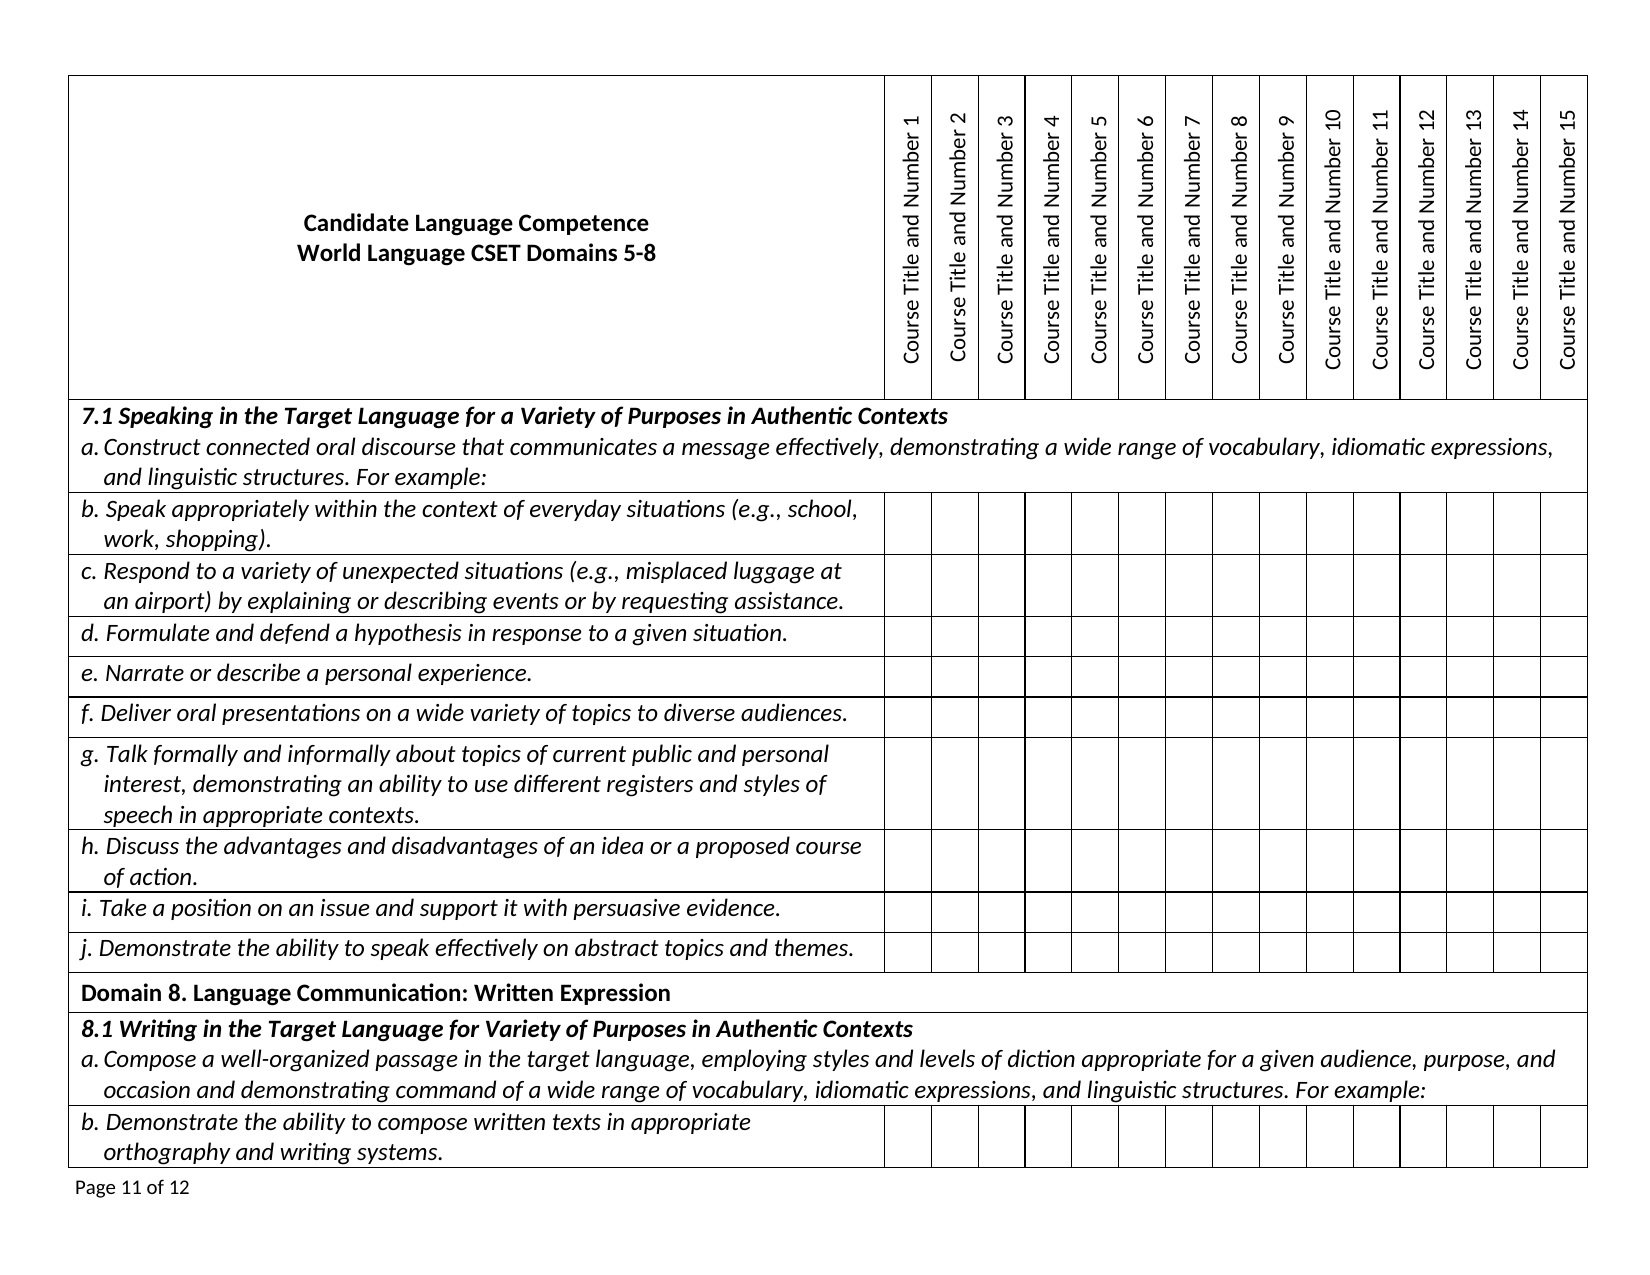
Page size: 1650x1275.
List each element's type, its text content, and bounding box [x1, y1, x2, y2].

table_cell [1213, 617, 1259, 656]
table_cell [1166, 555, 1212, 616]
table_cell Take a position on an issue and support it with persuasive evidence. [69, 893, 884, 932]
table_cell [1307, 555, 1353, 616]
table_cell 7.1 Speaking in the Target Language for a Variety of Purposes in Authentic Contexts Construct connected oral discourse that communicates a message effectively, demonstrating a wide range of vocabulary, idiomatic expressions, and linguistic structures. For example: [69, 400, 1587, 492]
table_cell [1494, 1106, 1540, 1167]
table_cell [885, 830, 931, 891]
table_cell [979, 1106, 1024, 1167]
table_cell [1354, 698, 1399, 737]
table_cell [1354, 1106, 1399, 1167]
table_cell [1119, 493, 1165, 554]
table_cell [1541, 698, 1587, 737]
table_cell [1072, 893, 1118, 932]
table_cell [1119, 657, 1165, 696]
table_cell [1026, 657, 1071, 696]
table_cell [1026, 933, 1071, 972]
table_cell [979, 933, 1024, 972]
table_cell [1026, 617, 1071, 656]
table_cell [1072, 1106, 1118, 1167]
table_cell [1119, 555, 1165, 616]
table_cell [1260, 617, 1306, 656]
table_cell [1260, 657, 1306, 696]
table_cell [1119, 617, 1165, 656]
table_cell [1541, 1106, 1587, 1167]
table_cell [1119, 1106, 1165, 1167]
table_cell [932, 698, 978, 737]
table_cell [979, 555, 1024, 616]
table_cell [1119, 933, 1165, 972]
table_cell [1213, 933, 1259, 972]
table_cell [1494, 657, 1540, 696]
table_cell [1541, 493, 1587, 554]
table_cell [932, 657, 978, 696]
table_cell [885, 933, 931, 972]
table_cell [1307, 617, 1353, 656]
table_cell [1494, 830, 1540, 891]
table_cell Formulate and defend a hypothesis in response to a given situation. [69, 617, 884, 656]
table_cell [1307, 493, 1353, 554]
table_cell [885, 493, 931, 554]
table_cell [1354, 617, 1399, 656]
table_cell [1307, 1106, 1353, 1167]
table_cell [1354, 657, 1399, 696]
table_cell [1213, 1106, 1259, 1167]
table_cell [1354, 933, 1399, 972]
table_cell [1541, 893, 1587, 932]
table_cell [1354, 893, 1399, 932]
table_cell [1541, 657, 1587, 696]
table_header Candidate Language Competence World Language CSET Domains 5-8 [69, 76, 884, 399]
table_cell [932, 1106, 978, 1167]
table_cell Respond to a variety of unexpected situations (e.g., misplaced luggage at an airport) by explaining or describing events or by requesting assistance. [69, 555, 884, 616]
table_cell [1026, 493, 1071, 554]
table_cell [1026, 893, 1071, 932]
table_cell [1213, 657, 1259, 696]
table_cell [1447, 493, 1493, 554]
table_cell Discuss the advantages and disadvantages of an idea or a proposed course of action. [69, 830, 884, 891]
table_cell [932, 738, 978, 829]
table_cell [1072, 493, 1118, 554]
table_cell [1260, 493, 1306, 554]
table_cell [979, 830, 1024, 891]
table_cell [1072, 830, 1118, 891]
table_cell [1447, 617, 1493, 656]
table_cell [1072, 657, 1118, 696]
table_cell Domain 8. Language Communication: Written Expression [69, 973, 1587, 1012]
table_cell [1260, 1106, 1306, 1167]
table_cell [885, 617, 931, 656]
table_cell [1447, 738, 1493, 829]
table_cell [979, 617, 1024, 656]
table_cell [979, 893, 1024, 932]
table_cell Deliver oral presentations on a wide variety of topics to diverse audiences. [69, 698, 884, 737]
table_cell [1354, 830, 1399, 891]
table_cell [1494, 738, 1540, 829]
table_cell [1307, 830, 1353, 891]
table_cell [885, 698, 931, 737]
table_cell [1401, 933, 1446, 972]
table_cell Demonstrate the ability to compose written texts in appropriate orthography and writing systems. [69, 1106, 884, 1167]
table_cell [1307, 738, 1353, 829]
table_cell [1541, 617, 1587, 656]
table_cell [1260, 698, 1306, 737]
table_cell [979, 698, 1024, 737]
table_cell [1026, 830, 1071, 891]
table_cell [1072, 617, 1118, 656]
table_cell [932, 830, 978, 891]
table_cell [1166, 830, 1212, 891]
table_cell [1307, 657, 1353, 696]
table_cell [1401, 657, 1446, 696]
table_cell [1494, 893, 1540, 932]
table_cell [932, 493, 978, 554]
table_cell [1307, 893, 1353, 932]
table_cell [1494, 493, 1540, 554]
table_cell [1119, 893, 1165, 932]
table_cell [1072, 933, 1118, 972]
table_cell [1354, 738, 1399, 829]
table_cell Speak appropriately within the context of everyday situations (e.g., school, work, shopping). [69, 493, 884, 554]
table_cell [1494, 698, 1540, 737]
table_cell [1447, 830, 1493, 891]
table_cell [1166, 738, 1212, 829]
table_cell Narrate or describe a personal experience. [69, 657, 884, 696]
table_cell [1026, 555, 1071, 616]
table_cell [885, 738, 931, 829]
table_cell [1307, 698, 1353, 737]
table_cell [1401, 493, 1446, 554]
table_cell [1166, 617, 1212, 656]
table_cell [1541, 555, 1587, 616]
table_cell [1072, 555, 1118, 616]
table_cell [885, 555, 931, 616]
table_cell [1401, 698, 1446, 737]
table_cell [1401, 830, 1446, 891]
table_cell [1213, 493, 1259, 554]
table_cell [1260, 830, 1306, 891]
table_cell [932, 617, 978, 656]
table_cell [1166, 1106, 1212, 1167]
table_cell [1166, 698, 1212, 737]
table_cell [1354, 493, 1399, 554]
table_cell [1354, 555, 1399, 616]
table_cell [1401, 555, 1446, 616]
table_cell [1026, 698, 1071, 737]
table_cell [1166, 893, 1212, 932]
table_cell [932, 893, 978, 932]
table_cell [979, 493, 1024, 554]
table_cell [1166, 657, 1212, 696]
table_cell [1026, 1106, 1071, 1167]
table_cell [1213, 738, 1259, 829]
table_cell [1166, 933, 1212, 972]
table_cell [1260, 893, 1306, 932]
table_cell [979, 738, 1024, 829]
table_cell [1447, 698, 1493, 737]
table_cell [1072, 738, 1118, 829]
table_cell [1213, 698, 1259, 737]
table_cell [1447, 1106, 1493, 1167]
table_cell [932, 555, 978, 616]
table_cell [1072, 698, 1118, 737]
table_cell [1494, 933, 1540, 972]
table_cell 8.1 Writing in the Target Language for Variety of Purposes in Authentic Contexts Compose a well-organized passage in the target language, employing styles and levels of diction appropriate for a given audience, purpose, and occasion and demonstrating command of a wide range of vocabulary, idiomatic expressions, and linguistic structures. For example: [69, 1013, 1587, 1104]
table_cell [1213, 555, 1259, 616]
table_cell [1447, 933, 1493, 972]
table_cell [885, 657, 931, 696]
table_cell [932, 933, 978, 972]
table_cell [1307, 933, 1353, 972]
table_cell [1494, 617, 1540, 656]
table_cell [1260, 555, 1306, 616]
table_cell [1260, 933, 1306, 972]
table_cell [1401, 893, 1446, 932]
table_cell [1541, 933, 1587, 972]
table_cell [885, 1106, 931, 1167]
table_cell Demonstrate the ability to speak effectively on abstract topics and themes. [69, 933, 884, 972]
table_cell [1401, 1106, 1446, 1167]
table_cell [1166, 493, 1212, 554]
table_cell [1447, 893, 1493, 932]
table_cell [1260, 738, 1306, 829]
table_cell [1119, 830, 1165, 891]
table_cell [1401, 738, 1446, 829]
table_cell [1541, 830, 1587, 891]
table_cell [1494, 555, 1540, 616]
table_cell [1213, 893, 1259, 932]
table_cell [1026, 738, 1071, 829]
table_cell [1213, 830, 1259, 891]
table_cell [1401, 617, 1446, 656]
table_cell [1541, 738, 1587, 829]
table_cell [1447, 555, 1493, 616]
table_cell [1447, 657, 1493, 696]
table_cell Talk formally and informally about topics of current public and personal interest, demonstrating an ability to use different registers and styles of speech in appropriate contexts. [69, 738, 884, 829]
table_cell [1119, 698, 1165, 737]
table_cell [885, 893, 931, 932]
table_cell [979, 657, 1024, 696]
table_cell [1119, 738, 1165, 829]
